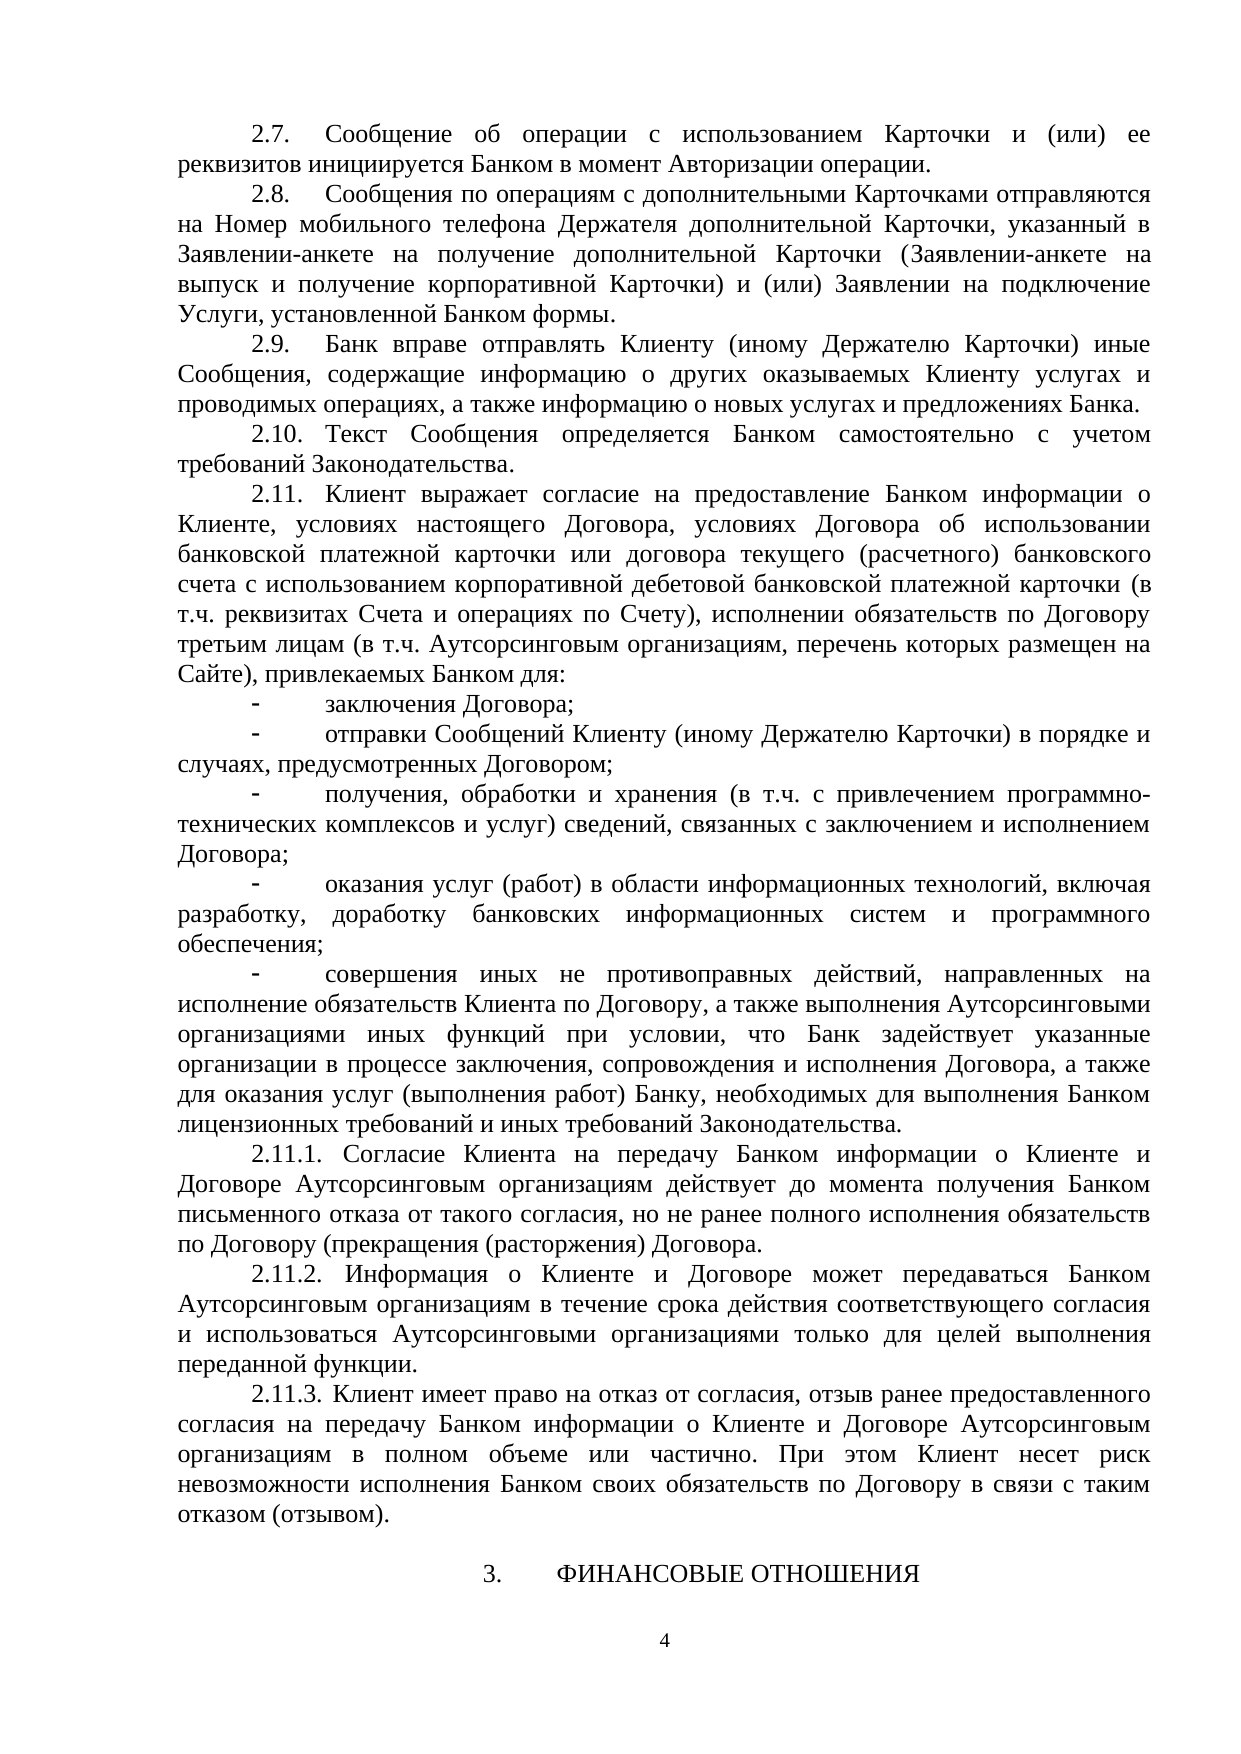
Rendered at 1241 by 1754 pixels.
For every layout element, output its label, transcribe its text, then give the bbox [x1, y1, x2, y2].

list Текст Сообщения определяется Банком самостоятельно с учетом требований Законодательства. [177, 418, 1152, 478]
list Сообщения по операциям с дополнительными Карточками отправляются на Номер мобильного телефона Держателя дополнительной Карточки, указанный в Заявлении-анкете на получение дополнительной Карточки (Заявлении-анкете на выпуск и получение корпоративной Карточки) и (или) Заявлении на подключение Услуги, установленной Банком формы. [177, 178, 1152, 328]
list Клиент имеет право на отказ от согласия, отзыв ранее предоставленного согласия на передачу Банком информации о Клиенте и Договоре Аутсорсинговым организациям в полном объеме или частично. При этом Клиент несет риск невозможности исполнения Банком своих обязательств по Договору в связи с таким отказом (отзывом). [177, 1378, 1152, 1528]
list совершения иных не противоправных действий, направленных на исполнение обязательств Клиента по Договору, а также выполнения Аутсорсинговыми организациями иных функций при условии, что Банк задействует указанные организации в процессе заключения, сопровождения и исполнения Договора, а также для оказания услуг (выполнения работ) Банку, необходимых для выполнения Банком лицензионных требований и иных требований Законодательства. [177, 958, 1152, 1138]
list ФИНАНСОВЫЕ ОТНОШЕНИЯ [177, 1558, 1152, 1588]
list получения, обработки и хранения (в т.ч. с привлечением программно-технических комплексов и услуг) сведений, связанных с заключением и исполнением Договора; [177, 778, 1152, 868]
list заключения Договора; [177, 688, 1152, 718]
list оказания услуг (работ) в области информационных технологий, включая разработку, доработку банковских информационных систем и программного обеспечения; [177, 868, 1152, 958]
list Сообщение об операции с использованием Карточки и (или) ее реквизитов инициируется Банком в момент Авторизации операции. [177, 118, 1152, 178]
list Клиент выражает согласие на предоставление Банком информации о Клиенте, условиях настоящего Договора, условиях Договора об использовании банковской платежной карточки или договора текущего (расчетного) банковского счета с использованием корпоративной дебетовой банковской платежной карточки (в т.ч. реквизитах Счета и операциях по Счету), исполнении обязательств по Договору третьим лицам (в т.ч. Аутсорсинговым организациям, перечень которых размещен на Сайте), привлекаемых Банком для: [177, 478, 1152, 688]
list Банк вправе отправлять Клиенту (иному Держателю Карточки) иные Сообщения, содержащие информацию о других оказываемых Клиенту услугах и проводимых операциях, а также информацию о новых услугах и предложениях Банка. [177, 328, 1152, 418]
list Согласие Клиента на передачу Банком информации о Клиенте и Договоре Аутсорсинговым организациям действует до момента получения Банком письменного отказа от такого согласия, но не ранее полного исполнения обязательств по Договору (прекращения (расторжения) Договора. [177, 1138, 1152, 1258]
list отправки Сообщений Клиенту (иному Держателю Карточки) в порядке и случаях, предусмотренных Договором; [177, 718, 1152, 778]
list Информация о Клиенте и Договоре может передаваться Банком Аутсорсинговым организациям в течение срока действия соответствующего согласия и использоваться Аутсорсинговыми организациями только для целей выполнения переданной функции. [177, 1258, 1152, 1378]
